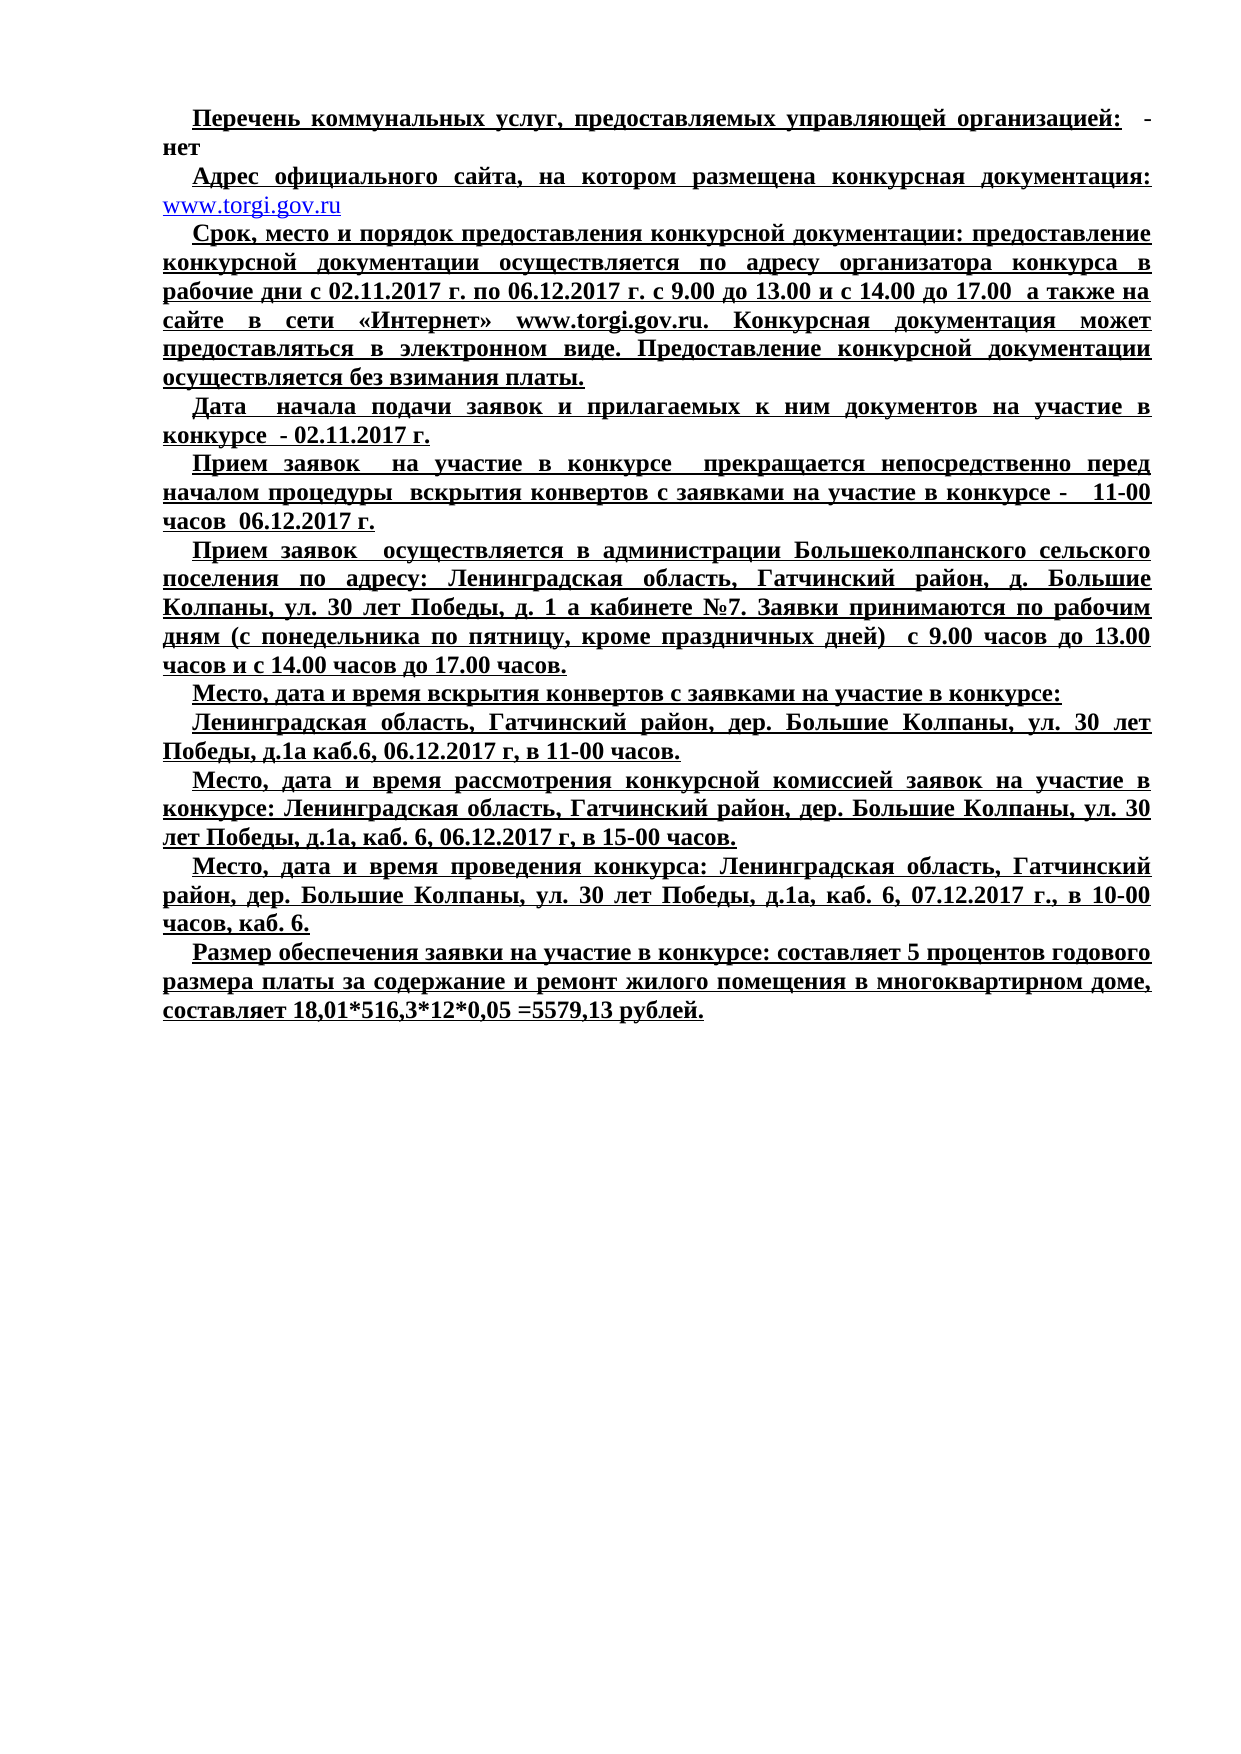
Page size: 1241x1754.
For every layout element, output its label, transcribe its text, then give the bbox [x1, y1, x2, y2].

text Место, дата и время проведения конкурса: Ленинградская область, Гатчинский район, дер. Большие Колпаны, ул. 30 лет Победы, д.1а, каб. 6, 07.12.2017 г., в 10-00 часов, каб. 6. [162, 851, 1152, 937]
text Перечень коммунальных услуг, предоставляемых управляющей организацией: - нет [162, 103, 1152, 161]
text Дата начала подачи заявок и прилагаемых к ним документов на участие в конкурсе - 02.11.2017 г. [162, 391, 1152, 448]
text Срок, место и порядок предоставления конкурсной документации: предоставление конкурсной документации осуществляется по адресу организатора конкурса в рабочие дни с 02.11.2017 г. по 06.12.2017 г. с 9.00 до 13.00 и с 14.00 до 17.00 а также на сайте в сети «Интернет» www.torgi.gov.ru. Конкурсная документация может предоставляться в электронном виде. Предоставление конкурсной документации осуществляется без взимания платы. [162, 218, 1152, 272]
text Срок, место и порядок предоставления конкурсной документации: предоставление конкурсной документации осуществляется по адресу организатора конкурса в рабочие дни с 02.11.2017 г. по 06.12.2017 г. с 9.00 до 13.00 и с 14.00 до 17.00 а также на сайте в сети «Интернет» www.torgi.gov.ru. Конкурсная документация может предоставляться в электронном виде. Предоставление конкурсной документации осуществляется без взимания платы. [162, 359, 1152, 391]
text Прием заявок на участие в конкурсе прекращается непосредственно перед началом процедуры вскрытия конвертов с заявками на участие в конкурсе - 11-00 часов 06.12.2017 г. [162, 448, 1152, 502]
text Срок, место и порядок предоставления конкурсной документации: предоставление конкурсной документации осуществляется по адресу организатора конкурса в рабочие дни с 02.11.2017 г. по 06.12.2017 г. с 9.00 до 13.00 и с 14.00 до 17.00 а также на сайте в сети «Интернет» www.torgi.gov.ru. Конкурсная документация может предоставляться в электронном виде. Предоставление конкурсной документации осуществляется без взимания платы. [162, 273, 1152, 330]
text Адрес официального сайта, на котором размещена конкурсная документация: www.torgi.gov.ru [162, 161, 1152, 218]
text Прием заявок осуществляется в администрации Большеколпанского сельского поселения по адресу: Ленинградская область, Гатчинский район, д. Большие Колпаны, ул. 30 лет Победы, д. 1 а кабинете №7. Заявки принимаются по рабочим дням (с понедельника по пятницу, кроме праздничных дней) с 9.00 часов до 13.00 часов и с 14.00 часов до 17.00 часов. [162, 589, 1152, 617]
text Место, дата и время вскрытия конвертов с заявками на участие в конкурсе: [162, 678, 1152, 707]
text Ленинградская область, Гатчинский район, дер. Большие Колпаны, ул. 30 лет Победы, д.1а каб.6, 06.12.2017 г, в 11-00 часов. [162, 707, 1152, 765]
text Прием заявок осуществляется в администрации Большеколпанского сельского поселения по адресу: Ленинградская область, Гатчинский район, д. Большие Колпаны, ул. 30 лет Победы, д. 1 а кабинете №7. Заявки принимаются по рабочим дням (с понедельника по пятницу, кроме праздничных дней) с 9.00 часов до 13.00 часов и с 14.00 часов до 17.00 часов. [162, 535, 1152, 588]
text Размер обеспечения заявки на участие в конкурсе: составляет 5 процентов годового размера платы за содержание и ремонт жилого помещения в многоквартирном доме, составляет 18,01*516,3*12*0,05 =5579,13 рублей. [162, 937, 1152, 991]
text Срок, место и порядок предоставления конкурсной документации: предоставление конкурсной документации осуществляется по адресу организатора конкурса в рабочие дни с 02.11.2017 г. по 06.12.2017 г. с 9.00 до 13.00 и с 14.00 до 17.00 а также на сайте в сети «Интернет» www.torgi.gov.ru. Конкурсная документация может предоставляться в электронном виде. Предоставление конкурсной документации осуществляется без взимания платы. [162, 331, 1152, 358]
text Прием заявок осуществляется в администрации Большеколпанского сельского поселения по адресу: Ленинградская область, Гатчинский район, д. Большие Колпаны, ул. 30 лет Победы, д. 1 а кабинете №7. Заявки принимаются по рабочим дням (с понедельника по пятницу, кроме праздничных дней) с 9.00 часов до 13.00 часов и с 14.00 часов до 17.00 часов. [162, 618, 1152, 678]
text Прием заявок на участие в конкурсе прекращается непосредственно перед началом процедуры вскрытия конвертов с заявками на участие в конкурсе - 11-00 часов 06.12.2017 г. [162, 503, 1152, 535]
text Место, дата и время рассмотрения конкурсной комиссией заявок на участие в конкурсе: Ленинградская область, Гатчинский район, дер. Большие Колпаны, ул. 30 лет Победы, д.1а, каб. 6, 06.12.2017 г, в 15-00 часов. [162, 765, 1152, 851]
text Размер обеспечения заявки на участие в конкурсе: составляет 5 процентов годового размера платы за содержание и ремонт жилого помещения в многоквартирном доме, составляет 18,01*516,3*12*0,05 =5579,13 рублей. [162, 992, 1152, 1023]
